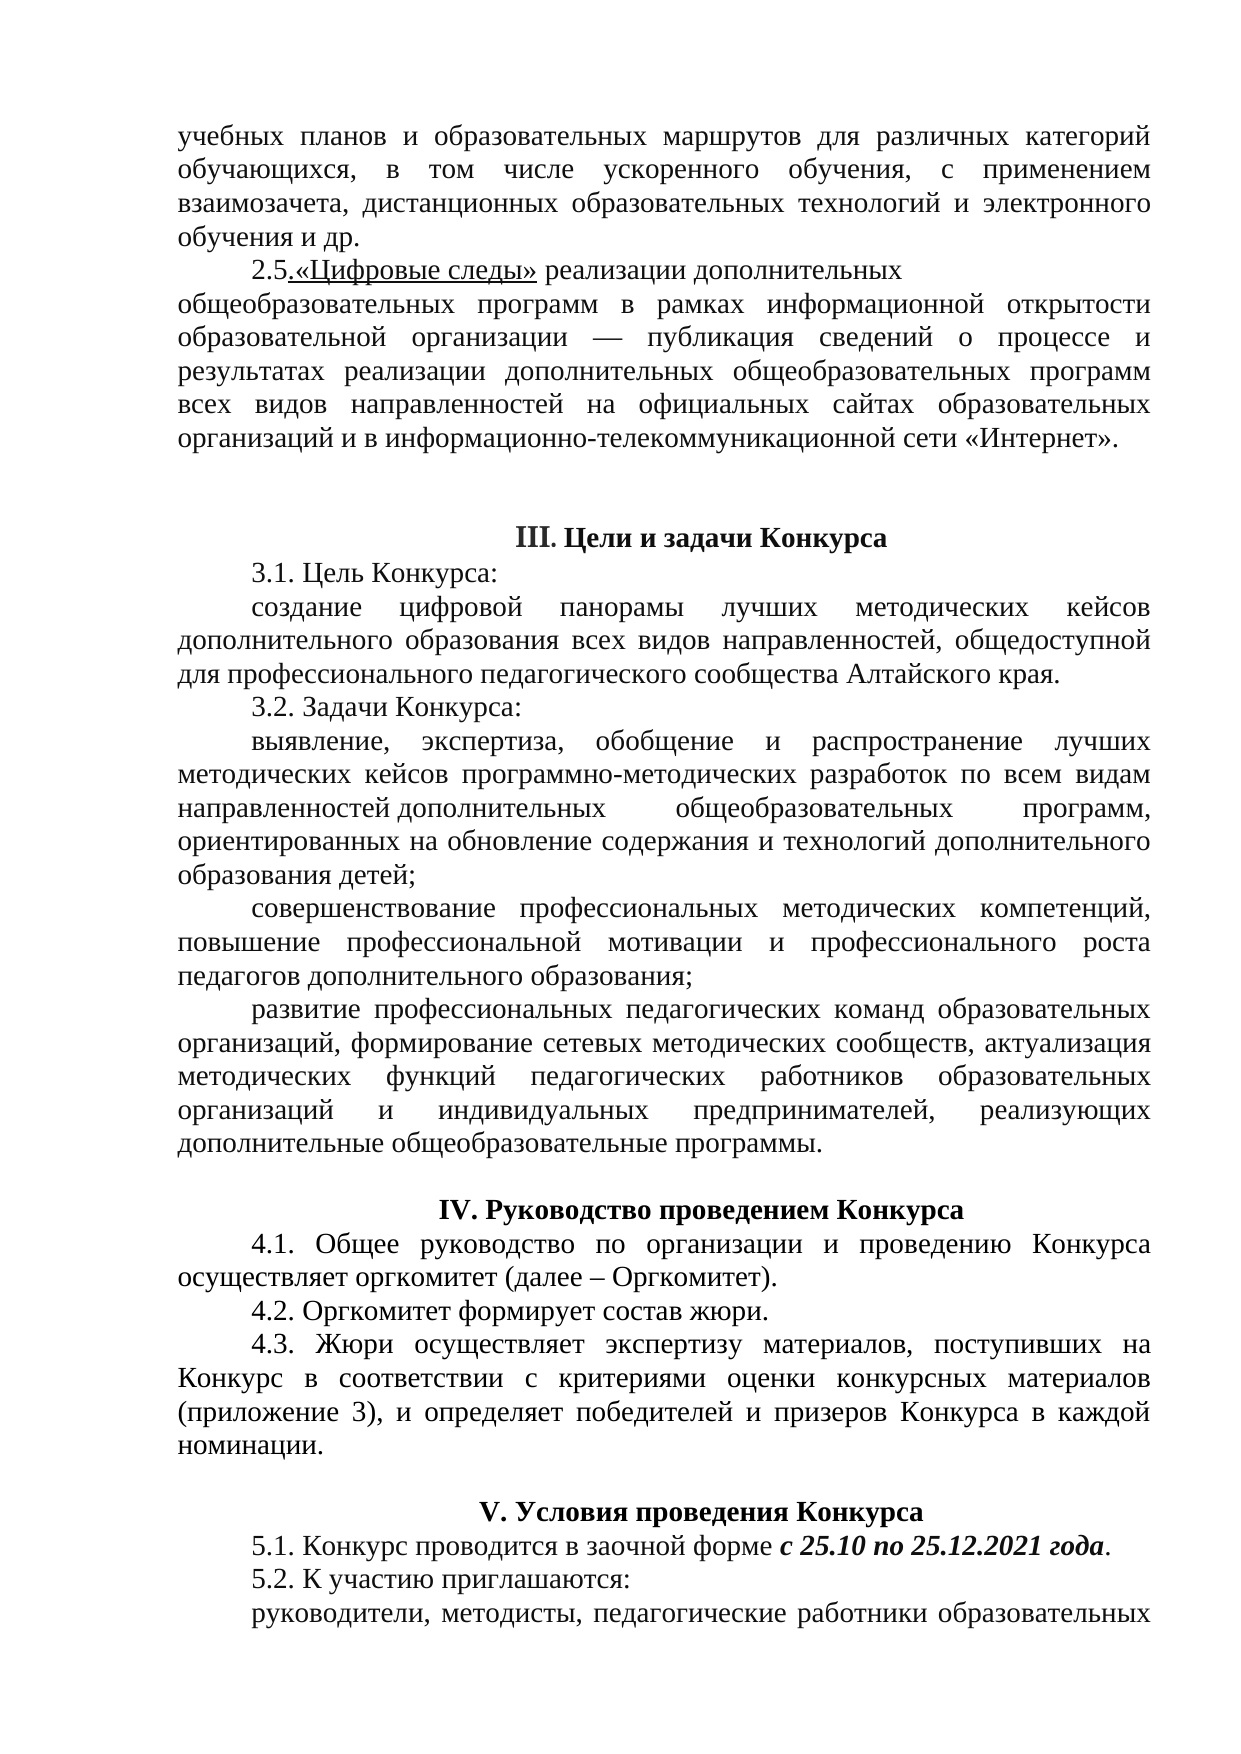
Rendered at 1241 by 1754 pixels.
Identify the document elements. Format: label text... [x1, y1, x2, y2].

text 4.2. Оргкомитет формирует состав жюри. [177, 1293, 1152, 1327]
text 4.1. Общее руководство по организации и проведению Конкурса осуществляет оргкомитет (далее – Оргкомитет). [177, 1226, 1152, 1293]
text 5.2. К участию приглашаются: [177, 1561, 1152, 1595]
text 2.5.«Цифровые следы» реализации дополнительных общеобразовательных программ в рамках информационной открытости образовательной организации — публикация сведений о процессе и результатах реализации дополнительных общеобразовательных программ всех видов направленностей на официальных сайтах образовательных организаций и в информационно-телекоммуникационной сети «Интернет». [177, 252, 1152, 453]
text 3.2. Задачи Конкурса: [177, 689, 1152, 723]
text совершенствование профессиональных методических компетенций, повышение профессиональной мотивации и профессионального роста педагогов дополнительного образования; [177, 891, 1152, 991]
text создание цифровой панорамы лучших методических кейсов дополнительного образования всех видов направленностей, общедоступной для профессионального педагогического сообщества Алтайского края. [177, 589, 1152, 689]
text 3.1. Цель Конкурса: [177, 555, 1152, 589]
text ІІІ. Цели и задачи Конкурса [251, 521, 1152, 555]
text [177, 1595, 1152, 1628]
text выявление, экспертиза, обобщение и распространение лучших методических кейсов программно-методических разработок по всем видам направленностей дополнительных общеобразовательных программ, ориентированных на обновление содержания и технологий дополнительного образования детей; [177, 723, 1152, 891]
text развитие профессиональных педагогических команд образовательных организаций, формирование сетевых методических сообществ, актуализация методических функций педагогических работников образовательных организаций и индивидуальных предпринимателей, реализующих дополнительные общеобразовательные программы. [177, 991, 1152, 1159]
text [177, 118, 1152, 252]
text IV. Руководство проведением Конкурса [177, 1192, 1152, 1226]
text V. Условия проведения Конкурса [177, 1494, 1152, 1528]
text 4.3. Жюри осуществляет экспертизу материалов, поступивших на Конкурс в соответствии с критериями оценки конкурсных материалов (приложение 3), и определяет победителей и призеров Конкурса в каждой номинации. [177, 1327, 1152, 1461]
text 5.1. Конкурс проводится в заочной форме с 25.10 по 25.12.2021 года. [177, 1528, 1152, 1561]
